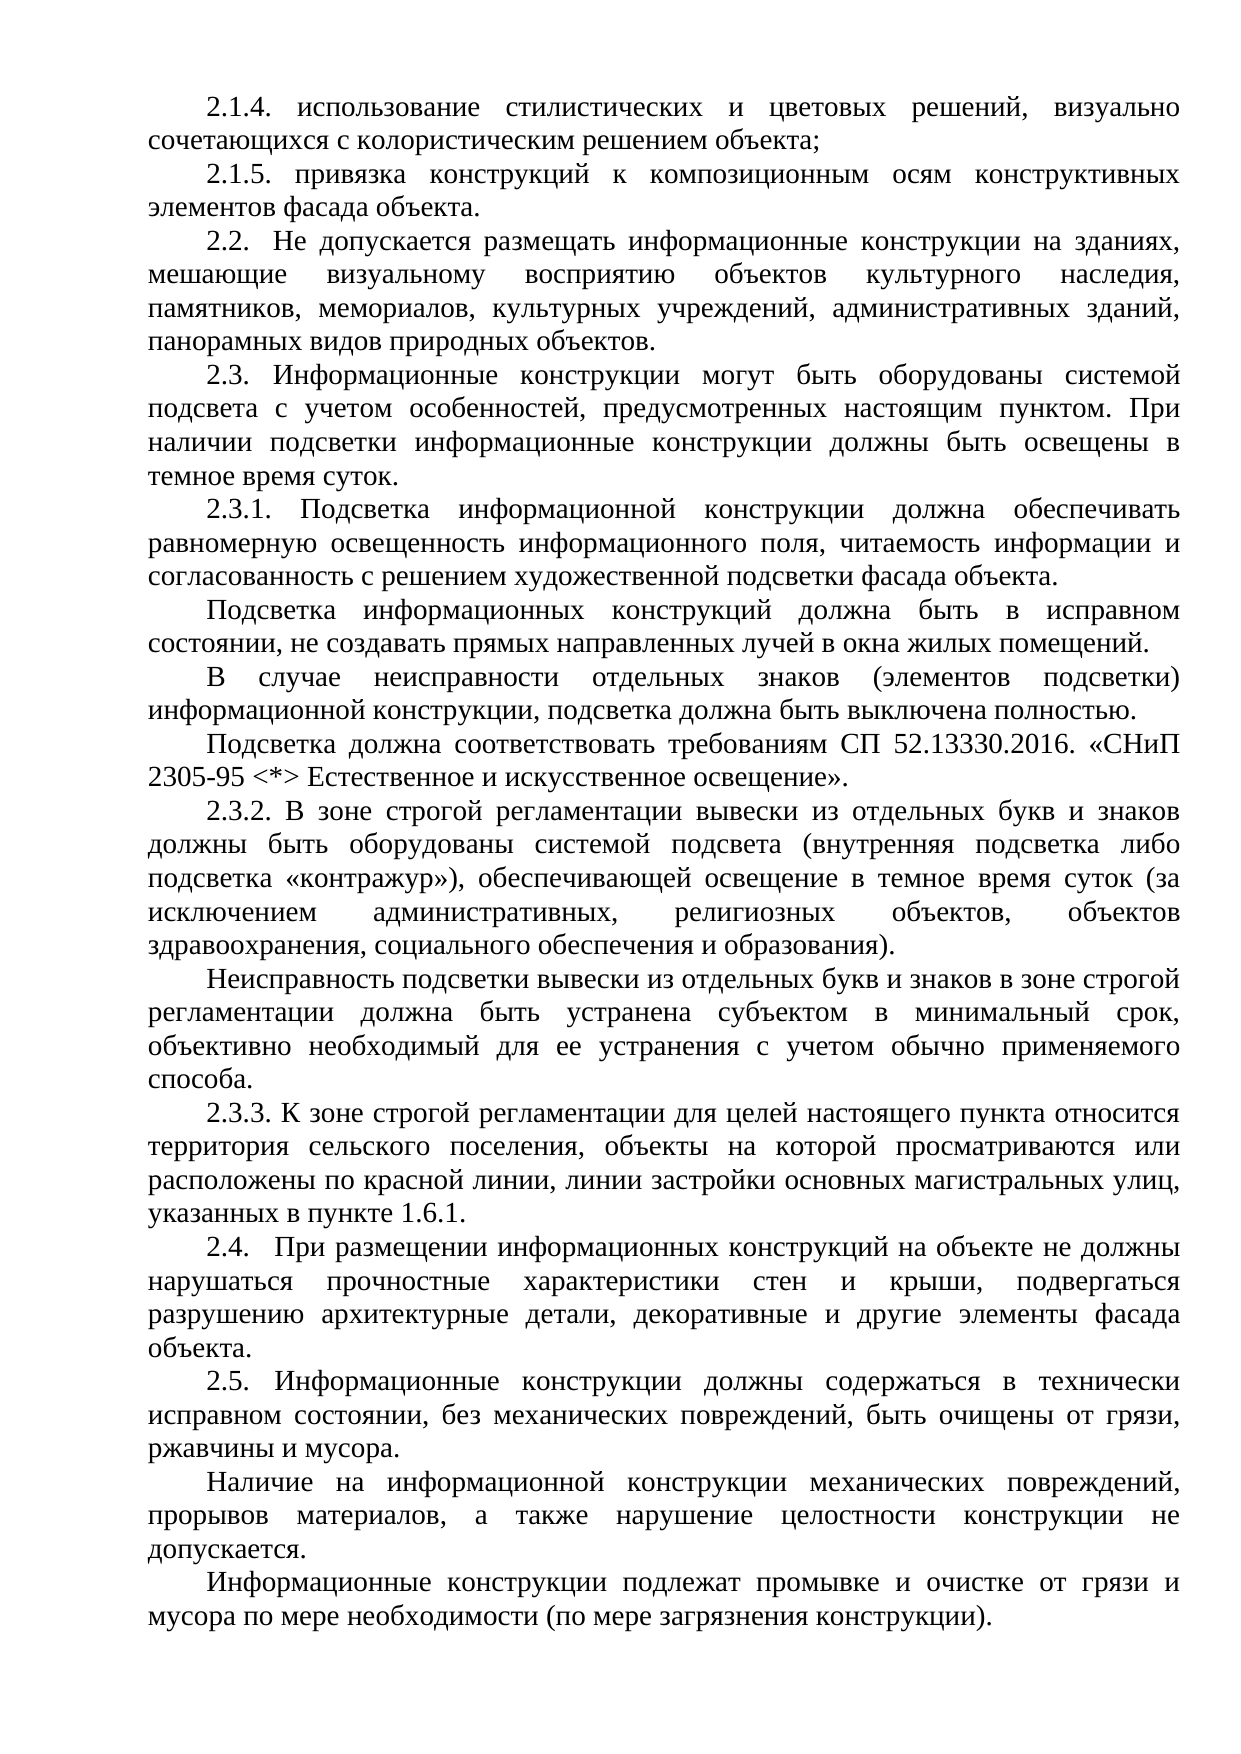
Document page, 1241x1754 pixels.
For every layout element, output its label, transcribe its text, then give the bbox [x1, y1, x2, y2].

text В случае неисправности отдельных знаков (элементов подсветки) информационной конструкции, подсветка должна быть выключена полностью. [148, 659, 1181, 726]
text 2.1.5. привязка конструкций к композиционным осям конструктивных элементов фасада объекта. [148, 156, 1181, 223]
text 2.3.2. В зоне строгой регламентации вывески из отдельных букв и знаков должны быть оборудованы системой подсвета (внутренняя подсветка либо подсветка «контражур»), обеспечивающей освещение в темное время суток (за исключением административных, религиозных объектов, объектов здравоохранения, социального обеспечения и образования). [148, 793, 1181, 961]
list Информационные конструкции могут быть оборудованы системой подсвета с учетом особенностей, предусмотренных настоящим пунктом. При наличии подсветки информационные конструкции должны быть освещены в темное время суток. [148, 357, 1181, 491]
text 2.3.1. Подсветка информационной конструкции должна обеспечивать равномерную освещенность информационного поля, читаемость информации и согласованность с решением художественной подсветки фасада объекта. [148, 491, 1181, 592]
text 2.1.4. использование стилистических и цветовых решений, визуально сочетающихся с колористическим решением объекта; [148, 89, 1181, 156]
text Подсветка информационных конструкций должна быть в исправном состоянии, не создавать прямых направленных лучей в окна жилых помещений. [148, 592, 1181, 659]
text Подсветка должна соответствовать требованиям СП 52.13330.2016. «СНиП 2305-95 <*> Естественное и искусственное освещение». [148, 726, 1181, 793]
list Информационные конструкции должны содержаться в технически исправном состоянии, без механических повреждений, быть очищены от грязи, ржавчины и мусора. [148, 1363, 1181, 1464]
text 2.3.3. К зоне строгой регламентации для целей настоящего пункта относится территория сельского поселения, объекты на которой просматриваются или расположены по красной линии, линии застройки основных магистральных улиц, указанных в пункте 1.6.1. [148, 1095, 1181, 1229]
text Неисправность подсветки вывески из отдельных букв и знаков в зоне строгой регламентации должна быть устранена субъектом в минимальный срок, объективно необходимый для ее устранения с учетом обычно применяемого способа. [148, 961, 1181, 1095]
list Не допускается размещать информационные конструкции на зданиях, мешающие визуальному восприятию объектов культурного наследия, памятников, мемориалов, культурных учреждений, административных зданий, панорамных видов природных объектов. [148, 223, 1181, 357]
list При размещении информационных конструкций на объекте не должны нарушаться прочностные характеристики стен и крыши, подвергаться разрушению архитектурные детали, декоративные и другие элементы фасада объекта. [148, 1229, 1181, 1363]
text Информационные конструкции подлежат промывке и очистке от грязи и мусора по мере необходимости (по мере загрязнения конструкции). [148, 1564, 1181, 1632]
text Наличие на информационной конструкции механических повреждений, прорывов материалов, а также нарушение целостности конструкции не допускается. [148, 1464, 1181, 1564]
